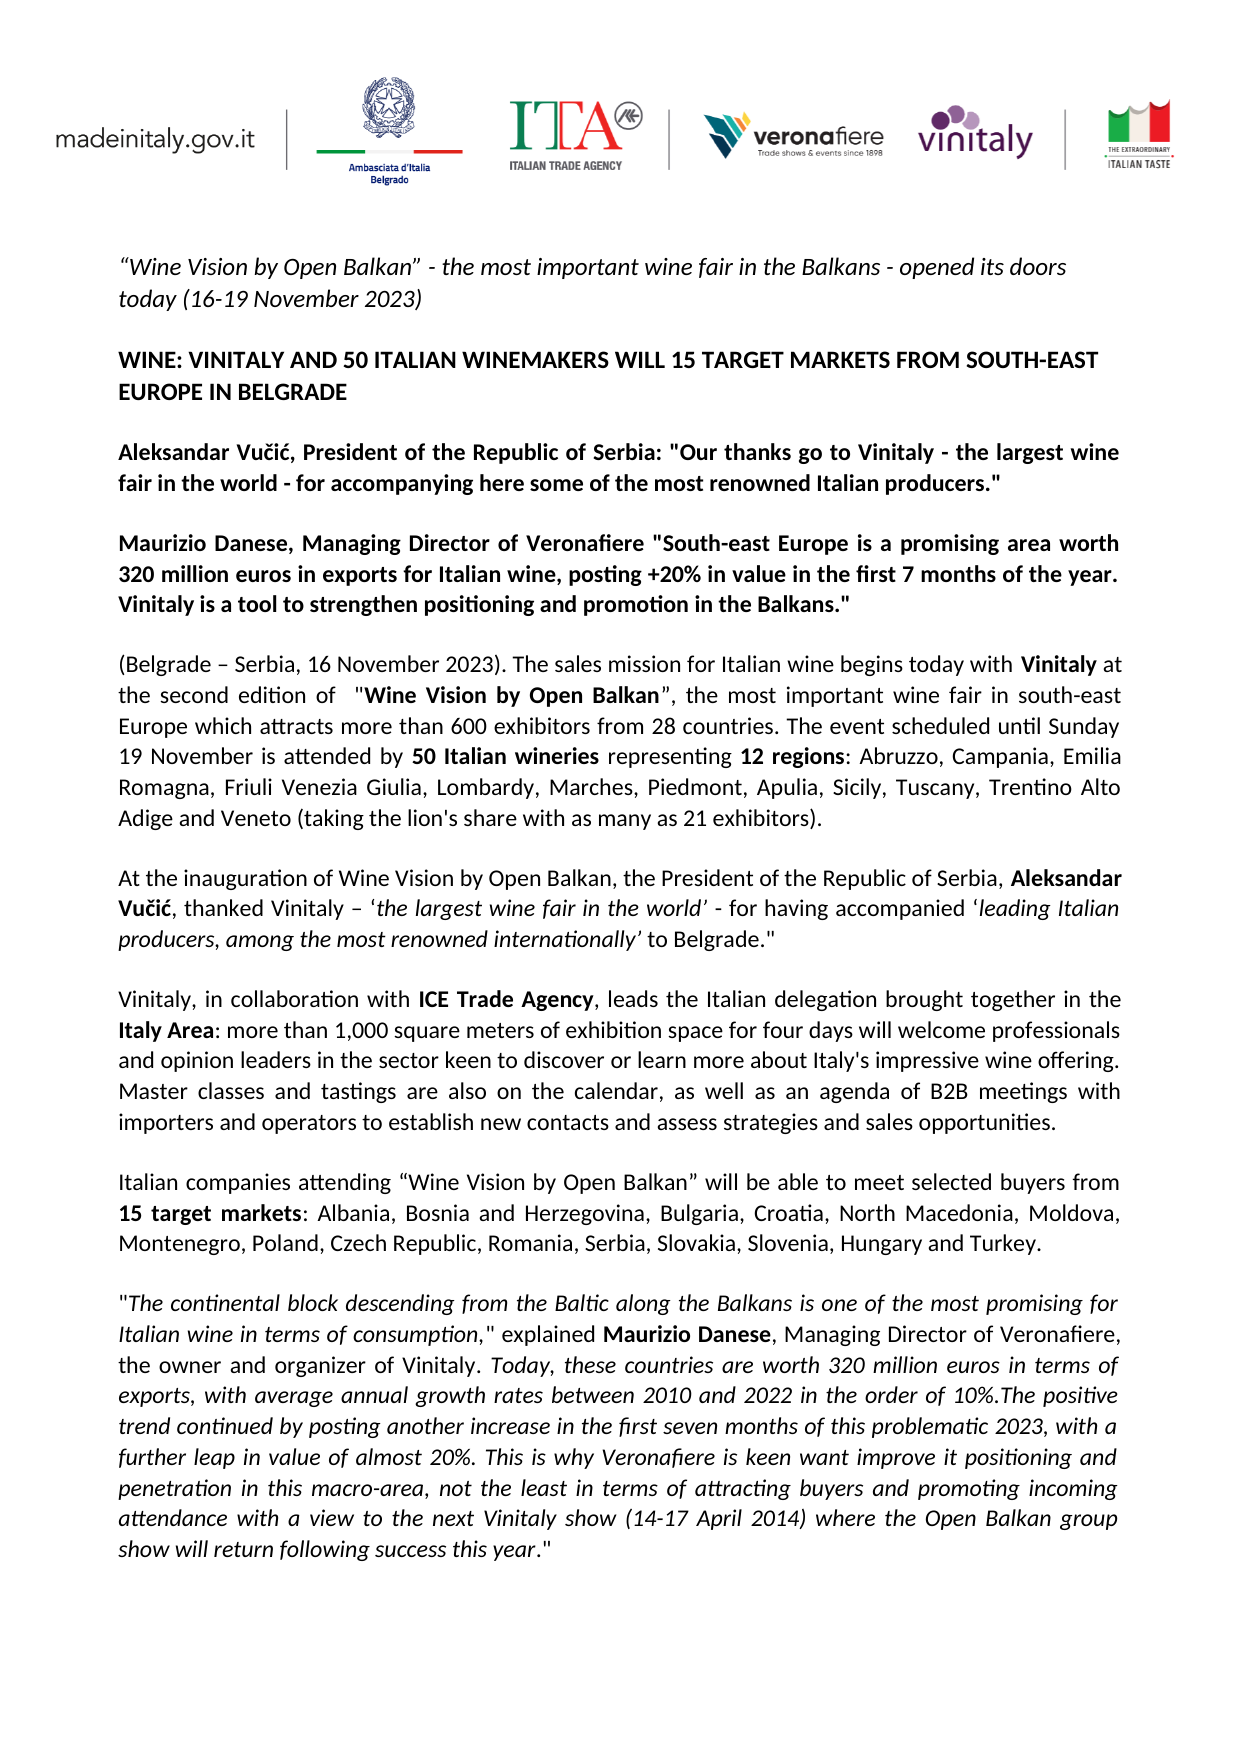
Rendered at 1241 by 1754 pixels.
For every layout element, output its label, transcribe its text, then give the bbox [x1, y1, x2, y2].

list “Wine Vision by Open Balkan” - the most important wine fair in the Balkans - opened its doors today (16-19 November 2023) [118, 251, 1122, 313]
list WINE: VINITALY AND 50 ITALIAN WINEMAKERS WILL 15 TARGET MARKETS FROM SOUTH-EAST EUROPE IN BELGRADE [118, 344, 1122, 407]
picture [0, 0, 1235, 262]
list Aleksandar Vučić, President of the Republic of Serbia: "Our thanks go to Vinitaly - the largest wine fair in the world - for accompanying here some of the most renowned Italian producers." [118, 437, 1122, 497]
list Maurizio Danese, Managing Director of Veronafiere "South-east Europe is a promising area worth 320 million euros in exports for Italian wine, posting +20% in value in the first 7 months of the year. Vinitaly is a tool to strengthen positioning and promotion in the Balkans." [118, 528, 1122, 619]
list Italian companies attending “Wine Vision by Open Balkan” will be able to meet selected buyers from 15 target markets: Albania, Bosnia and Herzegovina, Bulgaria, Croatia, North Macedonia, Moldova, Montenegro, Poland, Czech Republic, Romania, Serbia, Slovakia, Slovenia, Hungary and Turkey. [118, 1167, 1122, 1258]
list At the inauguration of Wine Vision by Open Balkan, the President of the Republic of Serbia, Aleksandar Vučić, thanked Vinitaly – ‘the largest wine fair in the world’ - for having accompanied ‘leading Italian producers, among the most renowned internationally’ to Belgrade." [118, 863, 1122, 953]
list "The continental block descending from the Baltic along the Balkans is one of the most promising for Italian wine in terms of consumption," explained Maurizio Danese, Managing Director of Veronafiere, the owner and organizer of Vinitaly. Today, these countries are worth 320 million euros in terms of exports, with average annual growth rates between 2010 and 2022 in the order of 10%.The positive trend continued by posting another increase in the first seven months of this problematic 2023, with a further leap in value of almost 20%. This is why Veronafiere is keen want improve it positioning and penetration in this macro-area, not the least in terms of attracting buyers and promoting incoming attendance with a view to the next Vinitaly show (14-17 April 2014) where the Open Balkan group show will return following success this year." [118, 1288, 1122, 1563]
list (Belgrade – Serbia, 16 November 2023). The sales mission for Italian wine begins today with Vinitaly at the second edition of "Wine Vision by Open Balkan”, the most important wine fair in south-east Europe which attracts more than 600 exhibitors from 28 countries. The event scheduled until Sunday 19 November is attended by 50 Italian wineries representing 12 regions: Abruzzo, Campania, Emilia Romagna, Friuli Venezia Giulia, Lombardy, Marches, Piedmont, Apulia, Sicily, Tuscany, Trentino Alto Adige and Veneto (taking the lion's share with as many as 21 exhibitors). [118, 649, 1122, 832]
list Vinitaly, in collaboration with ICE Trade Agency, leads the Italian delegation brought together in the Italy Area: more than 1,000 square meters of exhibition space for four days will welcome professionals and opinion leaders in the sector keen to discover or learn more about Italy's impressive wine offering. Master classes and tastings are also on the calendar, as well as an agenda of B2B meetings with importers and operators to establish new contacts and assess strategies and sales opportunities. [118, 984, 1122, 1136]
